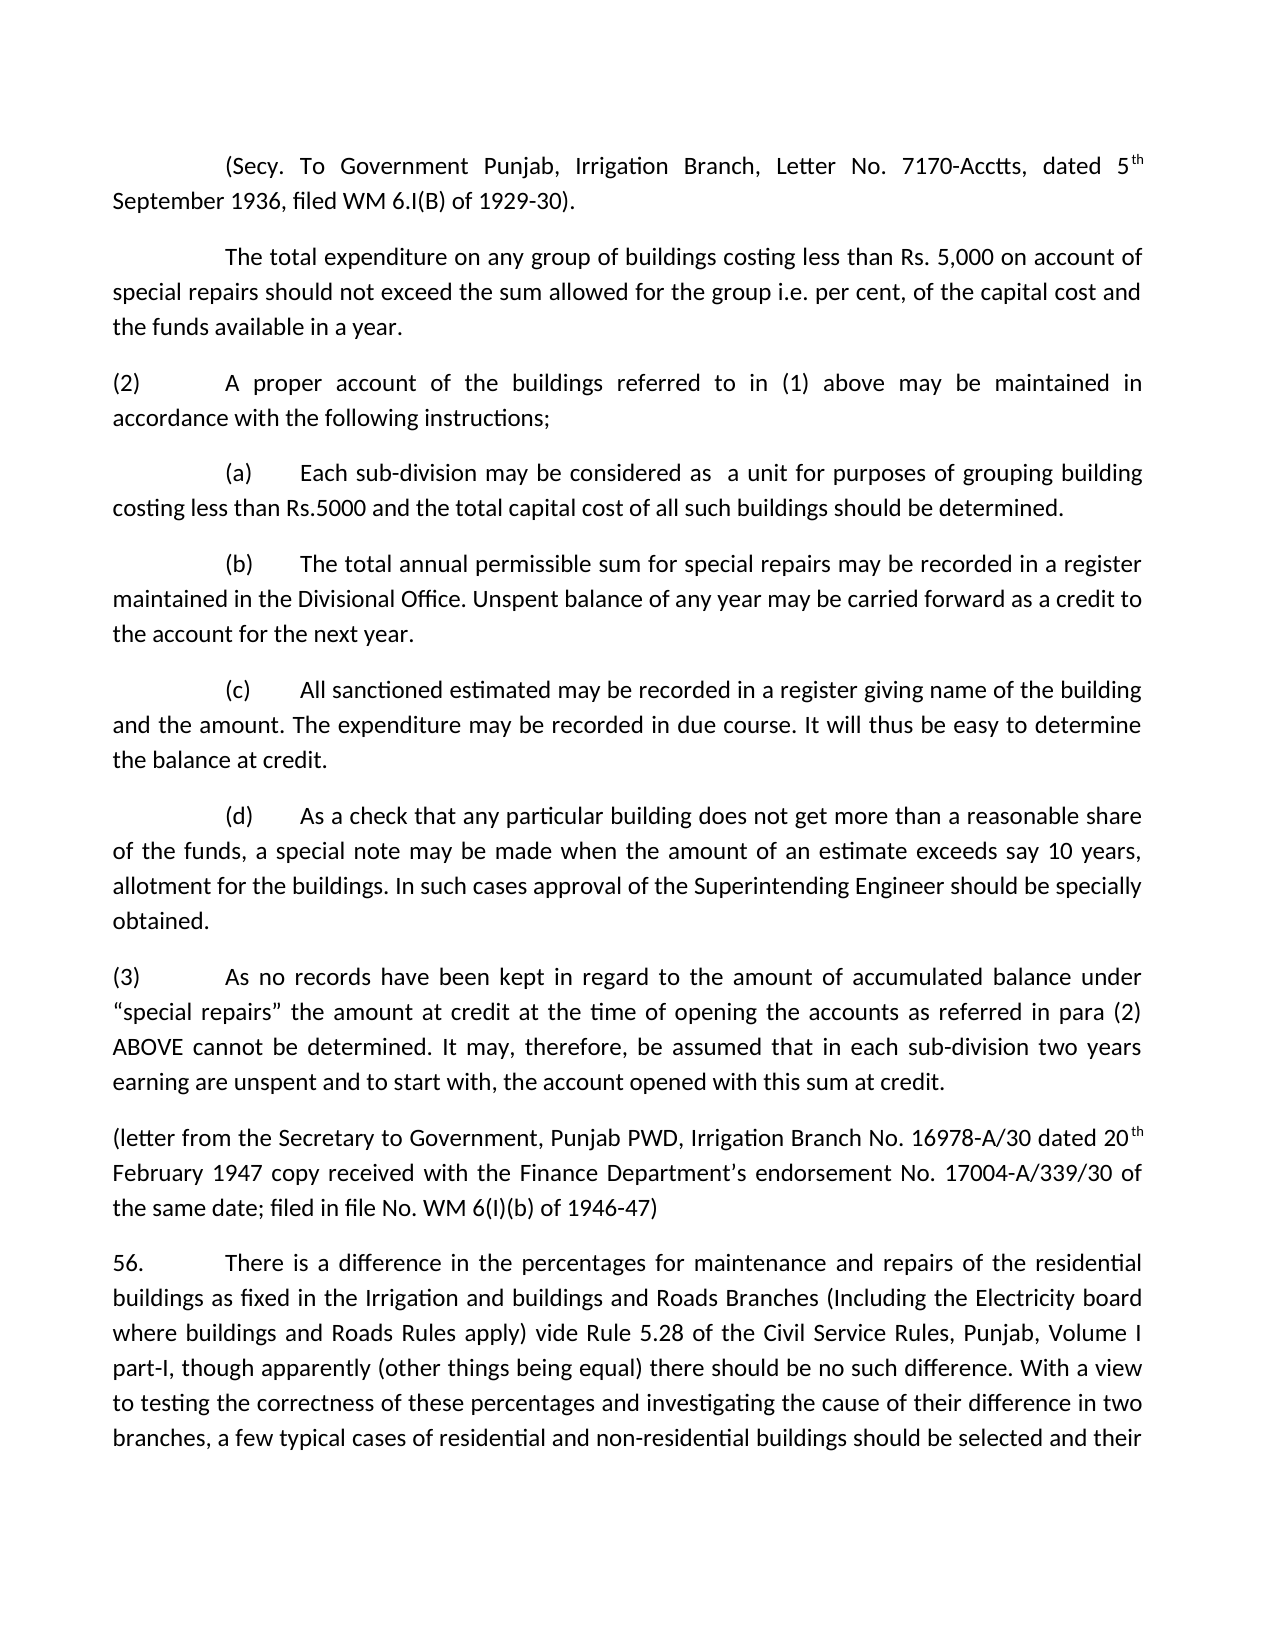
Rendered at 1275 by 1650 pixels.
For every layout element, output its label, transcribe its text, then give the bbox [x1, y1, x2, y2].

text (a) Each sub-division may be considered as a unit for purposes of grouping building costing less than Rs.5000 and the total capital cost of all such buildings should be determined. [112, 457, 1144, 523]
text The total expenditure on any group of buildings costing less than Rs. 5,000 on account of special repairs should not exceed the sum allowed for the group i.e. per cent, of the capital cost and the funds available in a year. [112, 241, 1144, 341]
text (b) The total annual permissible sum for special repairs may be recorded in a register maintained in the Divisional Office. Unspent balance of any year may be carried forward as a credit to the account for the next year. [112, 548, 1144, 649]
text (2) A proper account of the buildings referred to in (1) above may be maintained in accordance with the following instructions; [112, 367, 1144, 432]
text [112, 1247, 1144, 1453]
text (c) All sanctioned estimated may be recorded in a register giving name of the building and the amount. The expenditure may be recorded in due course. It will thus be easy to determine the balance at credit. [112, 674, 1144, 775]
text (3) As no records have been kept in regard to the amount of accumulated balance under “special repairs” the amount at credit at the time of opening the accounts as referred in para (2) ABOVE cannot be determined. It may, therefore, be assumed that in each sub-division two years earning are unspent and to start with, the account opened with this sum at credit. [112, 961, 1144, 1096]
text (letter from the Secretary to Government, Punjab PWD, Irrigation Branch No. 16978-A/30 dated 20th February 1947 copy received with the Finance Department’s endorsement No. 17004-A/339/30 of the same date; filed in file No. WM 6(I)(b) of 1946-47) [112, 1122, 1144, 1222]
text (d) As a check that any particular building does not get more than a reasonable share of the funds, a special note may be made when the amount of an estimate exceeds say 10 years, allotment for the buildings. In such cases approval of the Superintending Engineer should be specially obtained. [112, 800, 1144, 936]
text (Secy. To Government Punjab, Irrigation Branch, Letter No. 7170-Acctts, dated 5th September 1936, filed WM 6.I(B) of 1929-30). [112, 150, 1144, 216]
